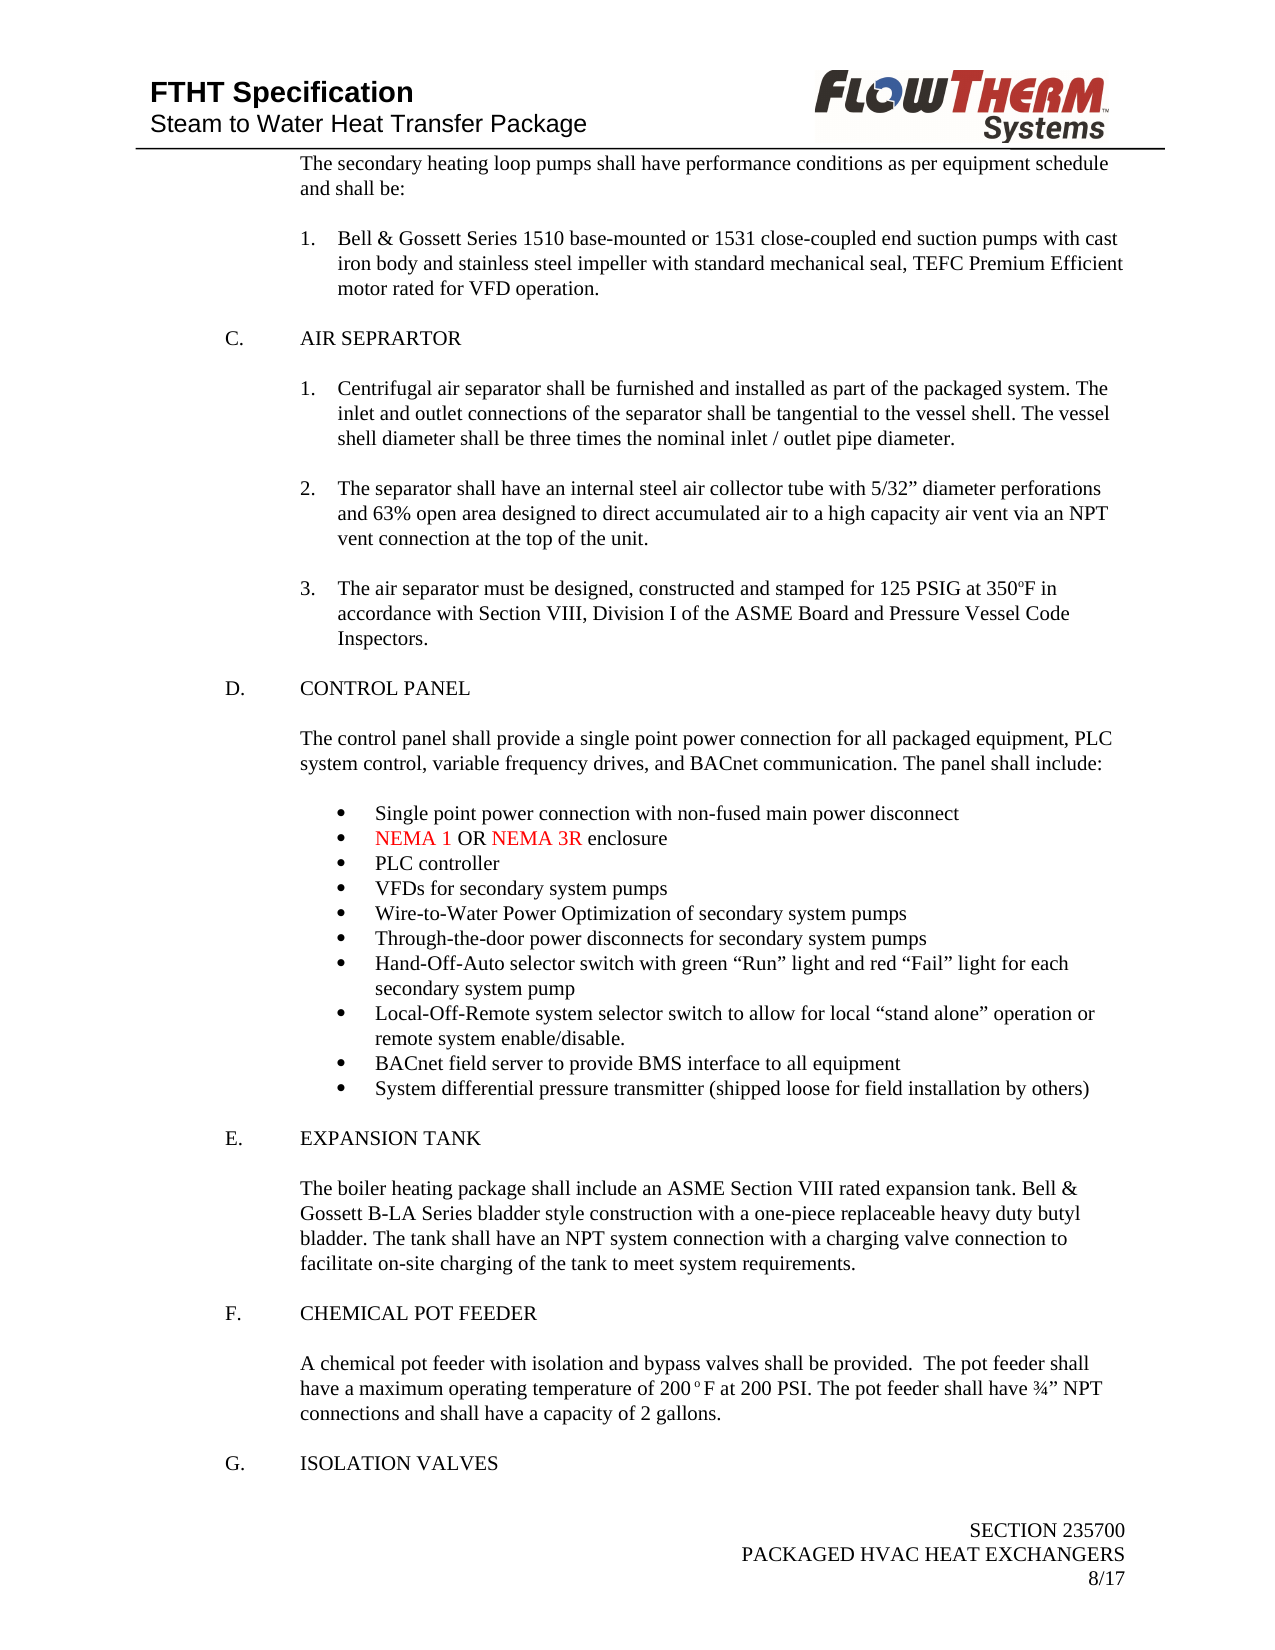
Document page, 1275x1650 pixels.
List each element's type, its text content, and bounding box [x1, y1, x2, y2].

list Single point power connection with non-fused main power disconnect [337, 800, 1125, 825]
text The control panel shall provide a single point power connection for all packaged equipment, PLC system control, variable frequency drives, and BACnet communication. The panel shall include: [300, 725, 1125, 775]
list ISOLATION VALVES [225, 1450, 1125, 1475]
picture [814, 70, 1109, 143]
list Hand-Off-Auto selector switch with green “Run” light and red “Fail” light for each secondary system pump [337, 950, 1125, 1000]
list Local-Off-Remote system selector switch to allow for local “stand alone” operation or remote system enable/disable. [337, 1000, 1125, 1050]
list Through-the-door power disconnects for secondary system pumps [337, 925, 1125, 950]
text A chemical pot feeder with isolation and bypass valves shall be provided. The pot feeder shall have a maximum operating temperature of 200 o F at 200 PSI. The pot feeder shall have ¾” NPT connections and shall have a capacity of 2 gallons. [300, 1350, 1125, 1425]
list Wire-to-Water Power Optimization of secondary system pumps [337, 900, 1125, 925]
list CHEMICAL POT FEEDER [225, 1300, 1125, 1325]
list EXPANSION TANK [225, 1125, 1125, 1150]
list CONTROL PANEL [225, 675, 1125, 700]
text The secondary heating loop pumps shall have performance conditions as per equipment schedule and shall be: [300, 150, 1125, 200]
list Centrifugal air separator shall be furnished and installed as part of the packaged system. The inlet and outlet connections of the separator shall be tangential to the vessel shell. The vessel shell diameter shall be three times the nominal inlet / outlet pipe diameter. [300, 375, 1125, 450]
list AIR SEPRARTOR [225, 325, 1125, 350]
list Bell & Gossett Series 1510 base-mounted or 1531 close-coupled end suction pumps with cast iron body and stainless steel impeller with standard mechanical seal, TEFC Premium Efficient motor rated for VFD operation. [300, 225, 1125, 300]
list System differential pressure transmitter (shipped loose for field installation by others) [337, 1075, 1125, 1100]
list PLC controller [337, 850, 1125, 875]
list NEMA 1 OR NEMA 3R enclosure [337, 825, 1125, 850]
list BACnet field server to provide BMS interface to all equipment [337, 1050, 1125, 1075]
list The air separator must be designed, constructed and stamped for 125 PSIG at 350oF in accordance with Section VIII, Division I of the ASME Board and Pressure Vessel Code Inspectors. [300, 575, 1125, 650]
text The boiler heating package shall include an ASME Section VIII rated expansion tank. Bell & Gossett B-LA Series bladder style construction with a one-piece replaceable heavy duty butyl bladder. The tank shall have an NPT system connection with a charging valve connection to facilitate on-site charging of the tank to meet system requirements. [300, 1175, 1125, 1275]
list The separator shall have an internal steel air collector tube with 5/32” diameter perforations and 63% open area designed to direct accumulated air to a high capacity air vent via an NPT vent connection at the top of the unit. [300, 475, 1125, 550]
list VFDs for secondary system pumps [337, 875, 1125, 900]
